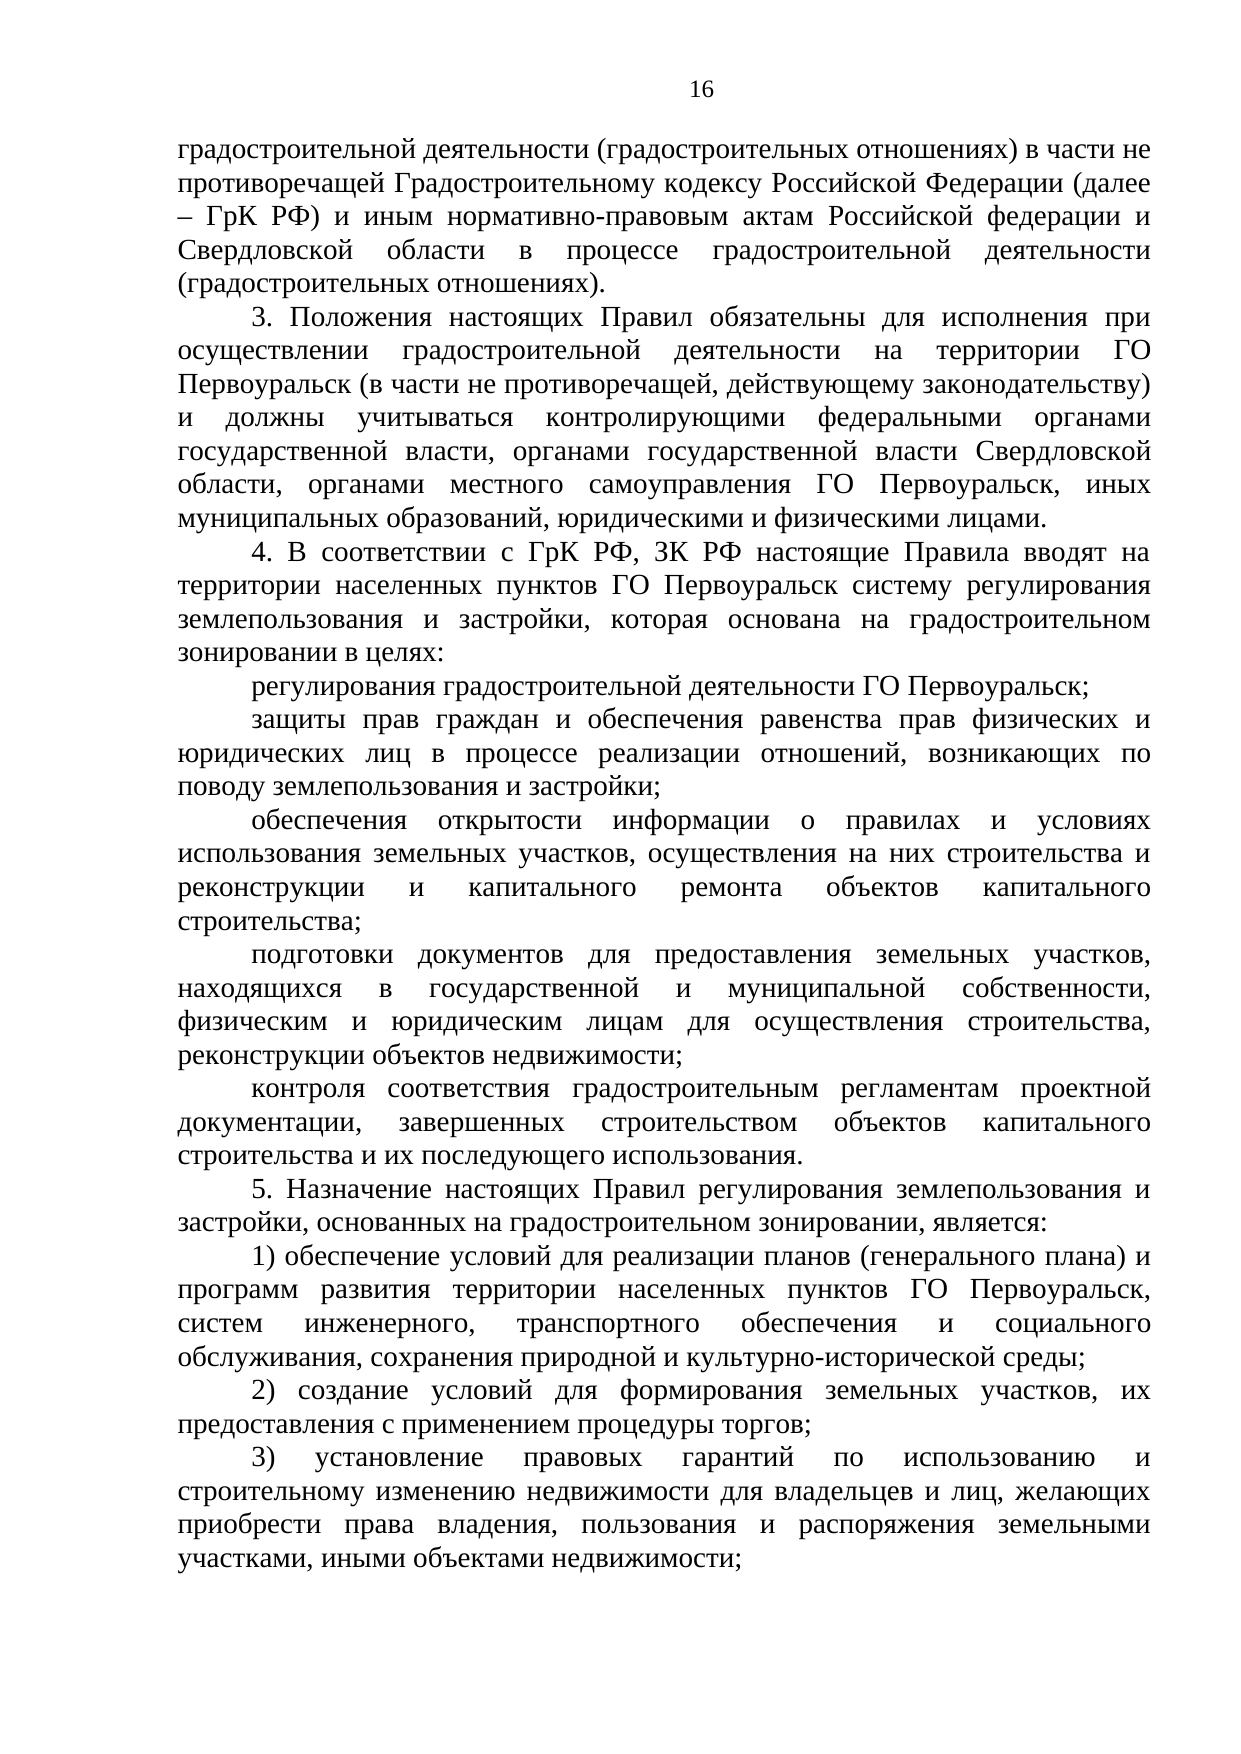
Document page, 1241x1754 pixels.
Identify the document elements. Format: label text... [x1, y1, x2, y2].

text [177, 131, 1152, 299]
text контроля соответствия градостроительным регламентам проектной документации, завершенных строительством объектов капитального строительства и их последующего использования. [177, 1070, 1152, 1171]
text 5. Назначение настоящих Правил регулирования землепользования и застройки, основанных на градостроительном зонировании, является: [177, 1171, 1152, 1238]
text регулирования градостроительной деятельности ГО Первоуральск; [177, 668, 1152, 701]
text 3) установление правовых гарантий по использованию и строительному изменению недвижимости для владельцев и лиц, желающих приобрести права владения, пользования и распоряжения земельными участками, иными объектами недвижимости; [177, 1439, 1152, 1573]
text 2) создание условий для формирования земельных участков, их предоставления с применением процедуры торгов; [177, 1372, 1152, 1439]
text обеспечения открытости информации о правилах и условиях использования земельных участков, осуществления на них строительства и реконструкции и капитального ремонта объектов капитального строительства; [177, 802, 1152, 936]
text защиты прав граждан и обеспечения равенства прав физических и юридических лиц в процессе реализации отношений, возникающих по поводу землепользования и застройки; [177, 701, 1152, 802]
text 1) обеспечение условий для реализации планов (генерального плана) и программ развития территории населенных пунктов ГО Первоуральск, систем инженерного, транспортного обеспечения и социального обслуживания, сохранения природной и культурно-исторической среды; [177, 1238, 1152, 1372]
text 4. В соответствии с ГрК РФ, ЗК РФ настоящие Правила вводят на территории населенных пунктов ГО Первоуральск систему регулирования землепользования и застройки, которая основана на градостроительном зонировании в целях: [177, 534, 1152, 668]
text 3. Положения настоящих Правил обязательны для исполнения при осуществлении градостроительной деятельности на территории ГО Первоуральск (в части не противоречащей, действующему законодательству) и должны учитываться контролирующими федеральными органами государственной власти, органами государственной власти Свердловской области, органами местного самоуправления ГО Первоуральск, иных муниципальных образований, юридическими и физическими лицами. [177, 299, 1152, 534]
text подготовки документов для предоставления земельных участков, находящихся в государственной и муниципальной собственности, физическим и юридическим лицам для осуществления строительства, реконструкции объектов недвижимости; [177, 936, 1152, 1070]
